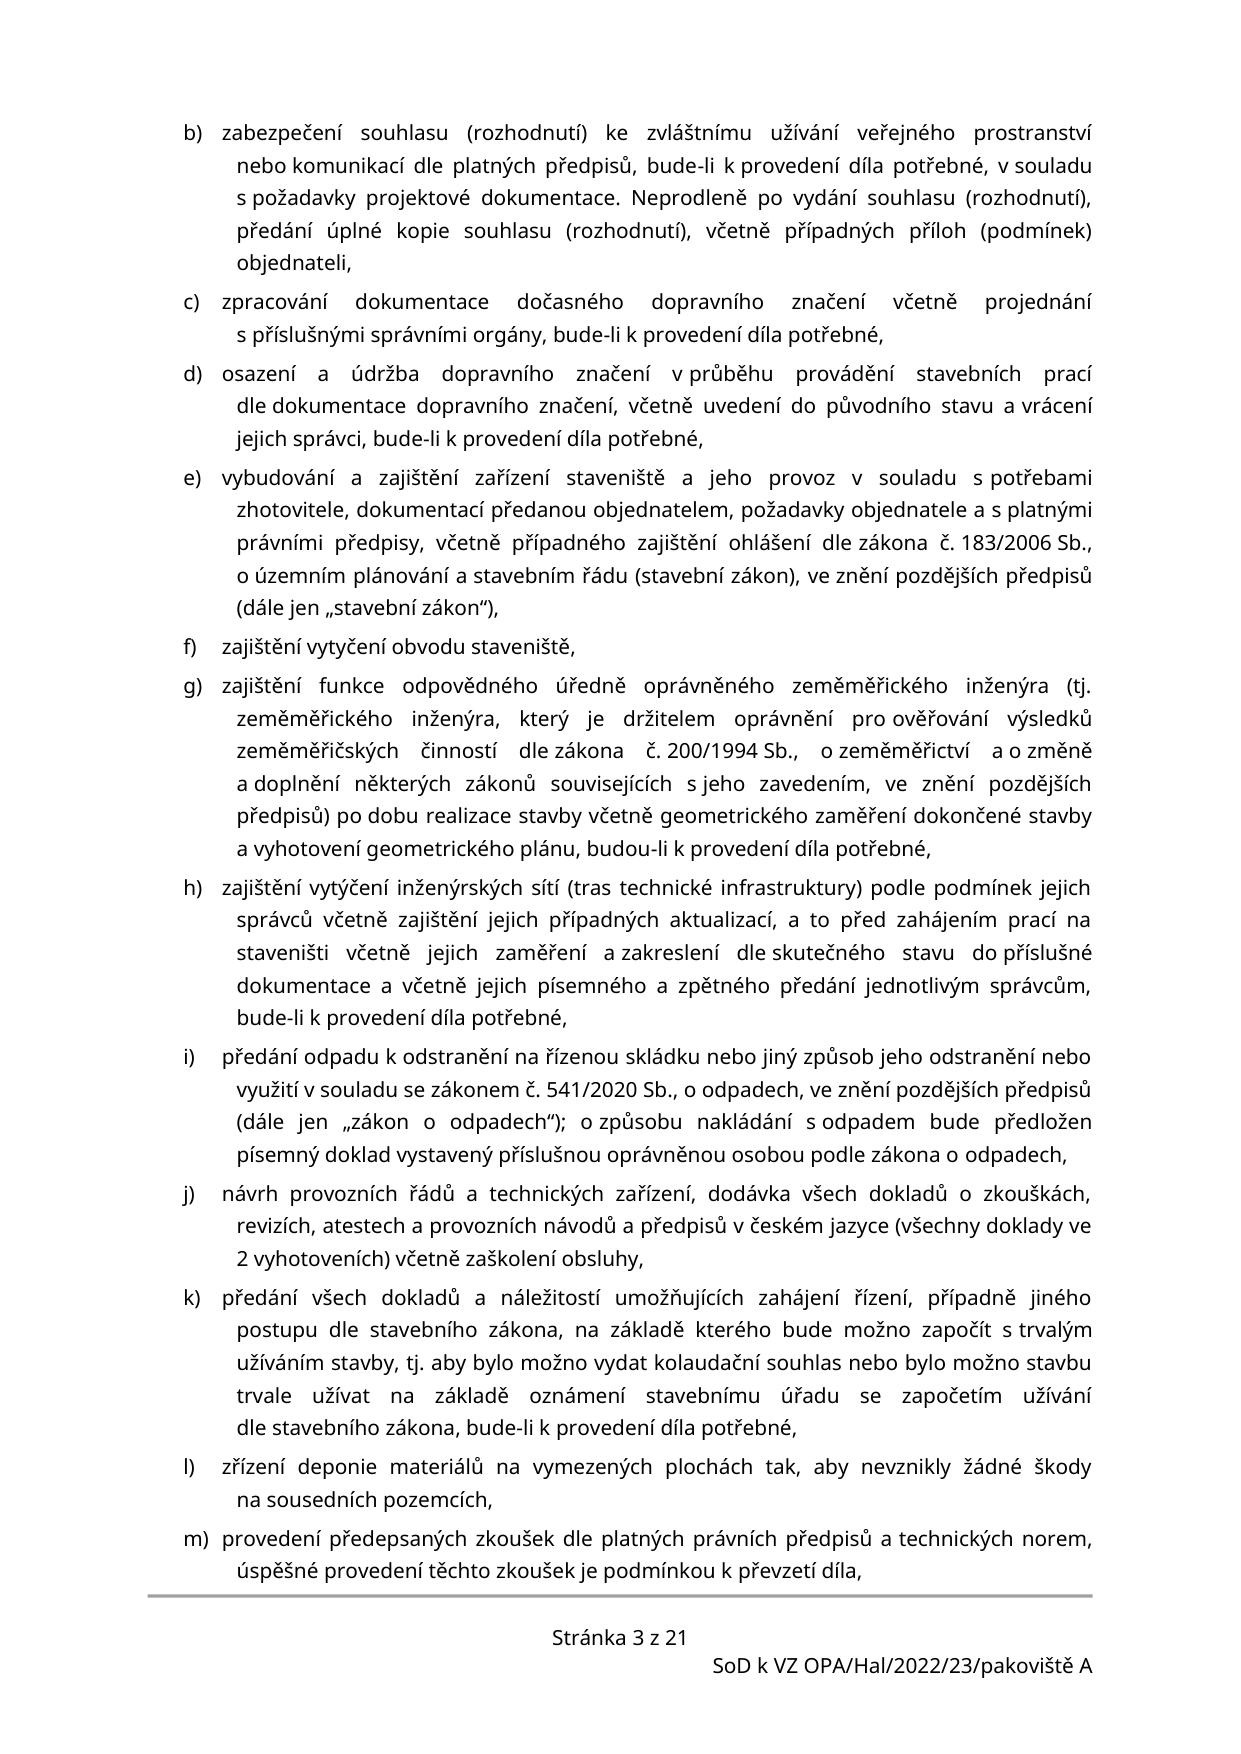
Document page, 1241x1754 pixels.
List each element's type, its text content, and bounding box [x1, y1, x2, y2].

list zřízení deponie materiálů na vymezených plochách tak, aby nevznikly žádné škody na sousedních pozemcích, [183, 1452, 1092, 1513]
list osazení a údržba dopravního značení v průběhu provádění stavebních prací dle dokumentace dopravního značení, včetně uvedení do původního stavu a vrácení jejich správci, bude-li k provedení díla potřebné, [183, 359, 1092, 452]
list provedení předepsaných zkoušek dle platných právních předpisů a technických norem, úspěšné provedení těchto zkoušek je podmínkou k převzetí díla, [183, 1524, 1092, 1585]
list zabezpečení souhlasu (rozhodnutí) ke zvláštnímu užívání veřejného prostranství nebo komunikací dle platných předpisů, bude-li k provedení díla potřebné, v souladu s požadavky projektové dokumentace. Neprodleně po vydání souhlasu (rozhodnutí), předání úplné kopie souhlasu (rozhodnutí), včetně případných příloh (podmínek) objednateli, [183, 118, 1092, 277]
list zajištění vytyčení obvodu staveniště, [183, 632, 1092, 661]
list zajištění vytýčení inženýrských sítí (tras technické infrastruktury) podle podmínek jejich správců včetně zajištění jejich případných aktualizací, a to před zahájením prací na staveništi včetně jejich zaměření a zakreslení dle skutečného stavu do příslušné dokumentace a včetně jejich písemného a zpětného předání jednotlivým správcům, bude-li k provedení díla potřebné, [183, 873, 1092, 1032]
list předání odpadu k odstranění na řízenou skládku nebo jiný způsob jeho odstranění nebo využití v souladu se zákonem č. 541/2020 Sb., o odpadech, ve znění pozdějších předpisů (dále jen „zákon o odpadech“); o způsobu nakládání s odpadem bude předložen písemný doklad vystavený příslušnou oprávněnou osobou podle zákona o odpadech, [183, 1042, 1092, 1168]
list předání všech dokladů a náležitostí umožňujících zahájení řízení, případně jiného postupu dle stavebního zákona, na základě kterého bude možno započít s trvalým užíváním stavby, tj. aby bylo možno vydat kolaudační souhlas nebo bylo možno stavbu trvale užívat na základě oznámení stavebnímu úřadu se započetím užívání dle stavebního zákona, bude-li k provedení díla potřebné, [183, 1283, 1092, 1442]
list návrh provozních řádů a technických zařízení, dodávka všech dokladů o zkouškách, revizích, atestech a provozních návodů a předpisů v českém jazyce (všechny doklady ve 2 vyhotoveních) včetně zaškolení obsluhy, [183, 1179, 1092, 1272]
list zpracování dokumentace dočasného dopravního značení včetně projednání s příslušnými správními orgány, bude-li k provedení díla potřebné, [183, 287, 1092, 348]
list zajištění funkce odpovědného úředně oprávněného zeměměřického inženýra (tj. zeměměřického inženýra, který je držitelem oprávnění pro ověřování výsledků zeměměřičských činností dle zákona č. 200/1994 Sb., o zeměměřictví a o změně a doplnění některých zákonů souvisejících s jeho zavedením, ve znění pozdějších předpisů) po dobu realizace stavby včetně geometrického zaměření dokončené stavby a vyhotovení geometrického plánu, budou-li k provedení díla potřebné, [183, 671, 1092, 862]
list vybudování a zajištění zařízení staveniště a jeho provoz v souladu s potřebami zhotovitele, dokumentací předanou objednatelem, požadavky objednatele a s platnými právními předpisy, včetně případného zajištění ohlášení dle zákona č. 183/2006 Sb., o územním plánování a stavebním řádu (stavební zákon), ve znění pozdějších předpisů (dále jen „stavební zákon“), [183, 463, 1092, 622]
